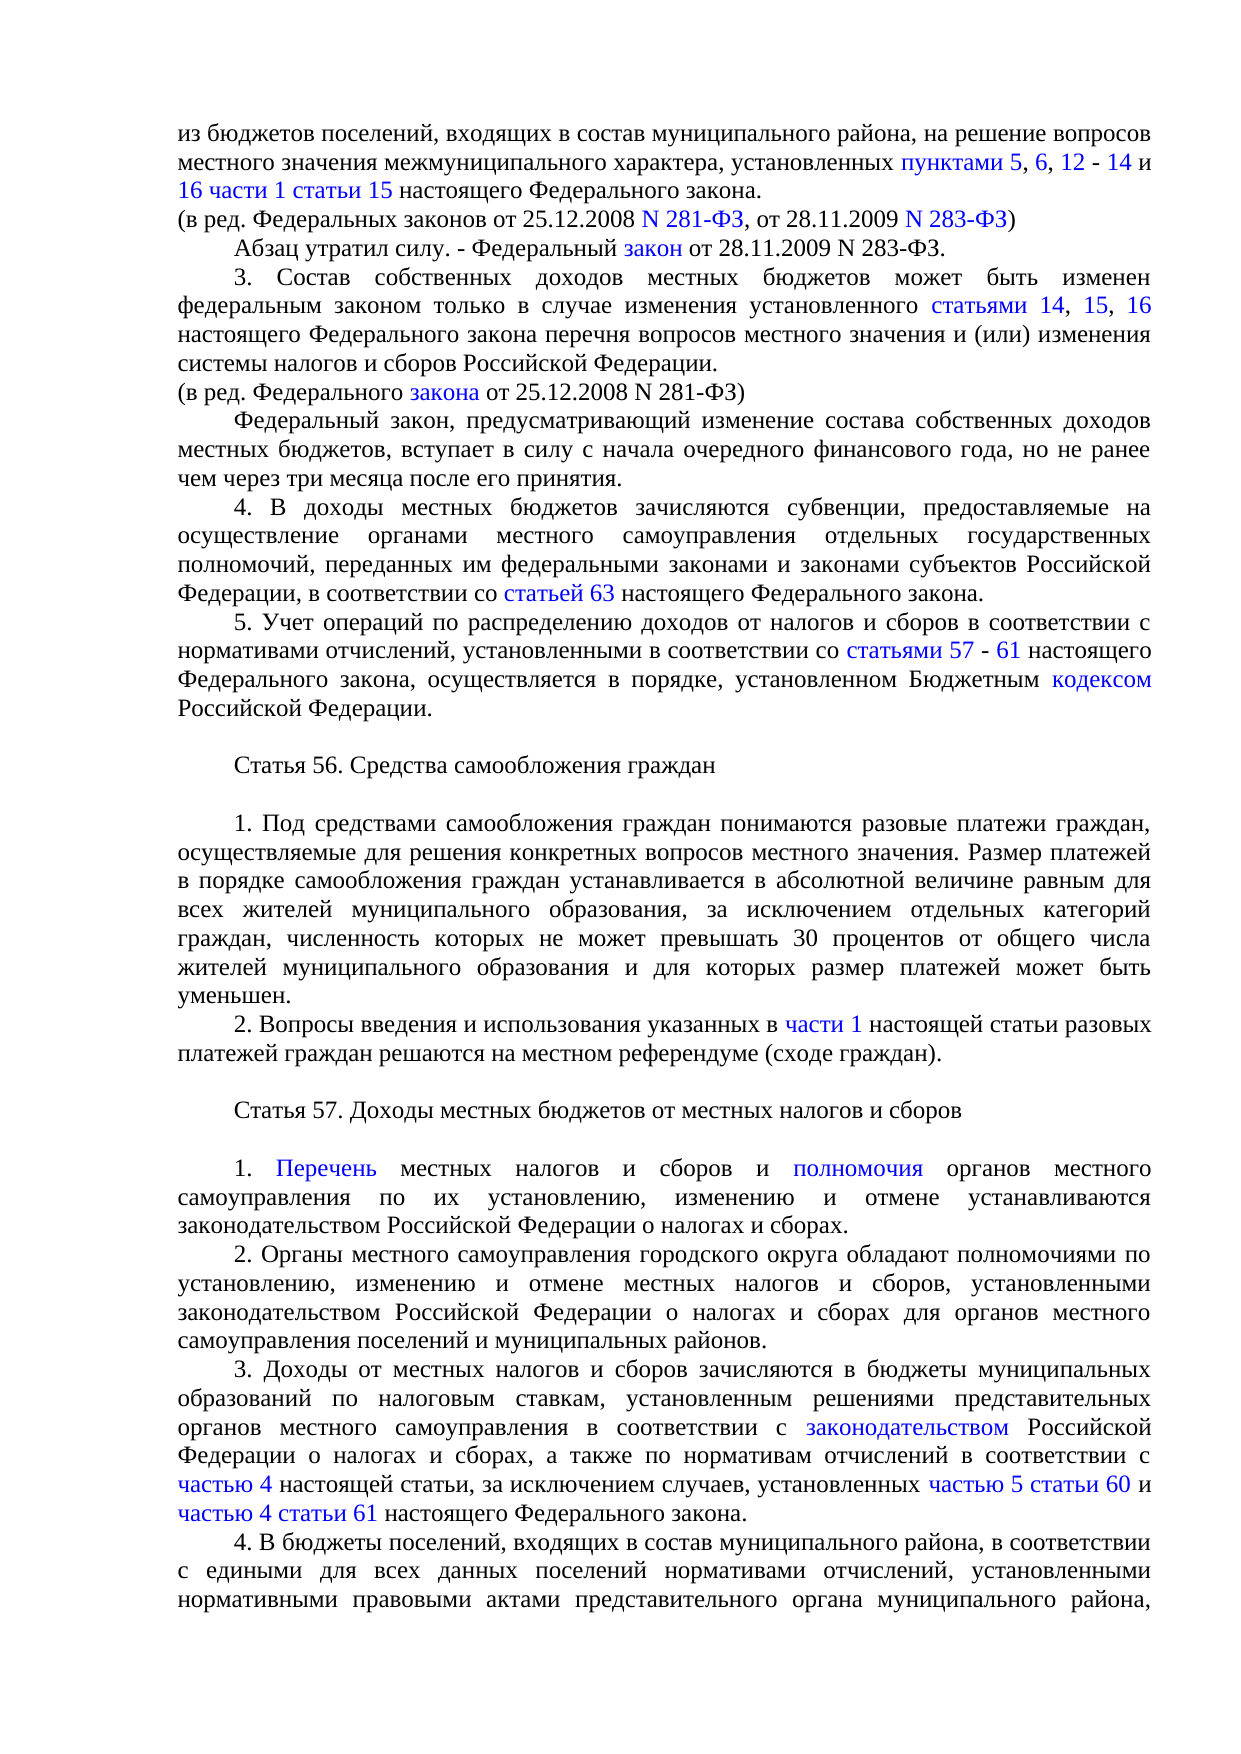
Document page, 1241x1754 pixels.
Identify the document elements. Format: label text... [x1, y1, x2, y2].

text (в ред. Федеральных законов от 25.12.2008 N 281-ФЗ, от 28.11.2009 N 283-ФЗ) [177, 204, 1152, 233]
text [177, 1527, 1152, 1613]
text (в ред. Федерального закона от 25.12.2008 N 281-ФЗ) [177, 377, 1152, 406]
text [177, 118, 1152, 204]
text 1. Под средствами самообложения граждан понимаются разовые платежи граждан, осуществляемые для решения конкретных вопросов местного значения. Размер платежей в порядке самообложения граждан устанавливается в абсолютной величине равным для всех жителей муниципального образования, за исключением отдельных категорий граждан, численность которых не может превышать 30 процентов от общего числа жителей муниципального образования и для которых размер платежей может быть уменьшен. [177, 808, 1152, 1009]
text 3. Состав собственных доходов местных бюджетов может быть изменен федеральным законом только в случае изменения установленного статьями 14, 15, 16 настоящего Федерального закона перечня вопросов местного значения и (или) изменения системы налогов и сборов Российской Федерации. [177, 262, 1152, 377]
text Статья 57. Доходы местных бюджетов от местных налогов и сборов [177, 1096, 1152, 1124]
text 3. Доходы от местных налогов и сборов зачисляются в бюджеты муниципальных образований по налоговым ставкам, установленным решениями представительных органов местного самоуправления в соответствии с законодательством Российской Федерации о налогах и сборах, а также по нормативам отчислений в соответствии с частью 4 настоящей статьи, за исключением случаев, установленных частью 5 статьи 60 и частью 4 статьи 61 настоящего Федерального закона. [177, 1354, 1152, 1527]
text 1. Перечень местных налогов и сборов и полномочия органов местного самоуправления по их установлению, изменению и отмене устанавливаются законодательством Российской Федерации о налогах и сборах. [177, 1153, 1152, 1239]
text 5. Учет операций по распределению доходов от налогов и сборов в соответствии с нормативами отчислений, установленными в соответствии со статьями 57 - 61 настоящего Федерального закона, осуществляется в порядке, установленном Бюджетным кодексом Российской Федерации. [177, 607, 1152, 722]
text Федеральный закон, предусматривающий изменение состава собственных доходов местных бюджетов, вступает в силу с начала очередного финансового года, но не ранее чем через три месяца после его принятия. [177, 406, 1152, 492]
text 2. Органы местного самоуправления городского округа обладают полномочиями по установлению, изменению и отмене местных налогов и сборов, установленными законодательством Российской Федерации о налогах и сборах для органов местного самоуправления поселений и муниципальных районов. [177, 1239, 1152, 1354]
text 4. В доходы местных бюджетов зачисляются субвенции, предоставляемые на осуществление органами местного самоуправления отдельных государственных полномочий, переданных им федеральными законами и законами субъектов Российской Федерации, в соответствии со статьей 63 настоящего Федерального закона. [177, 492, 1152, 607]
text Статья 56. Средства самообложения граждан [177, 751, 1152, 779]
text Абзац утратил силу. - Федеральный закон от 28.11.2009 N 283-ФЗ. [177, 233, 1152, 262]
text 2. Вопросы введения и использования указанных в части 1 настоящей статьи разовых платежей граждан решаются на местном референдуме (сходе граждан). [177, 1009, 1152, 1067]
